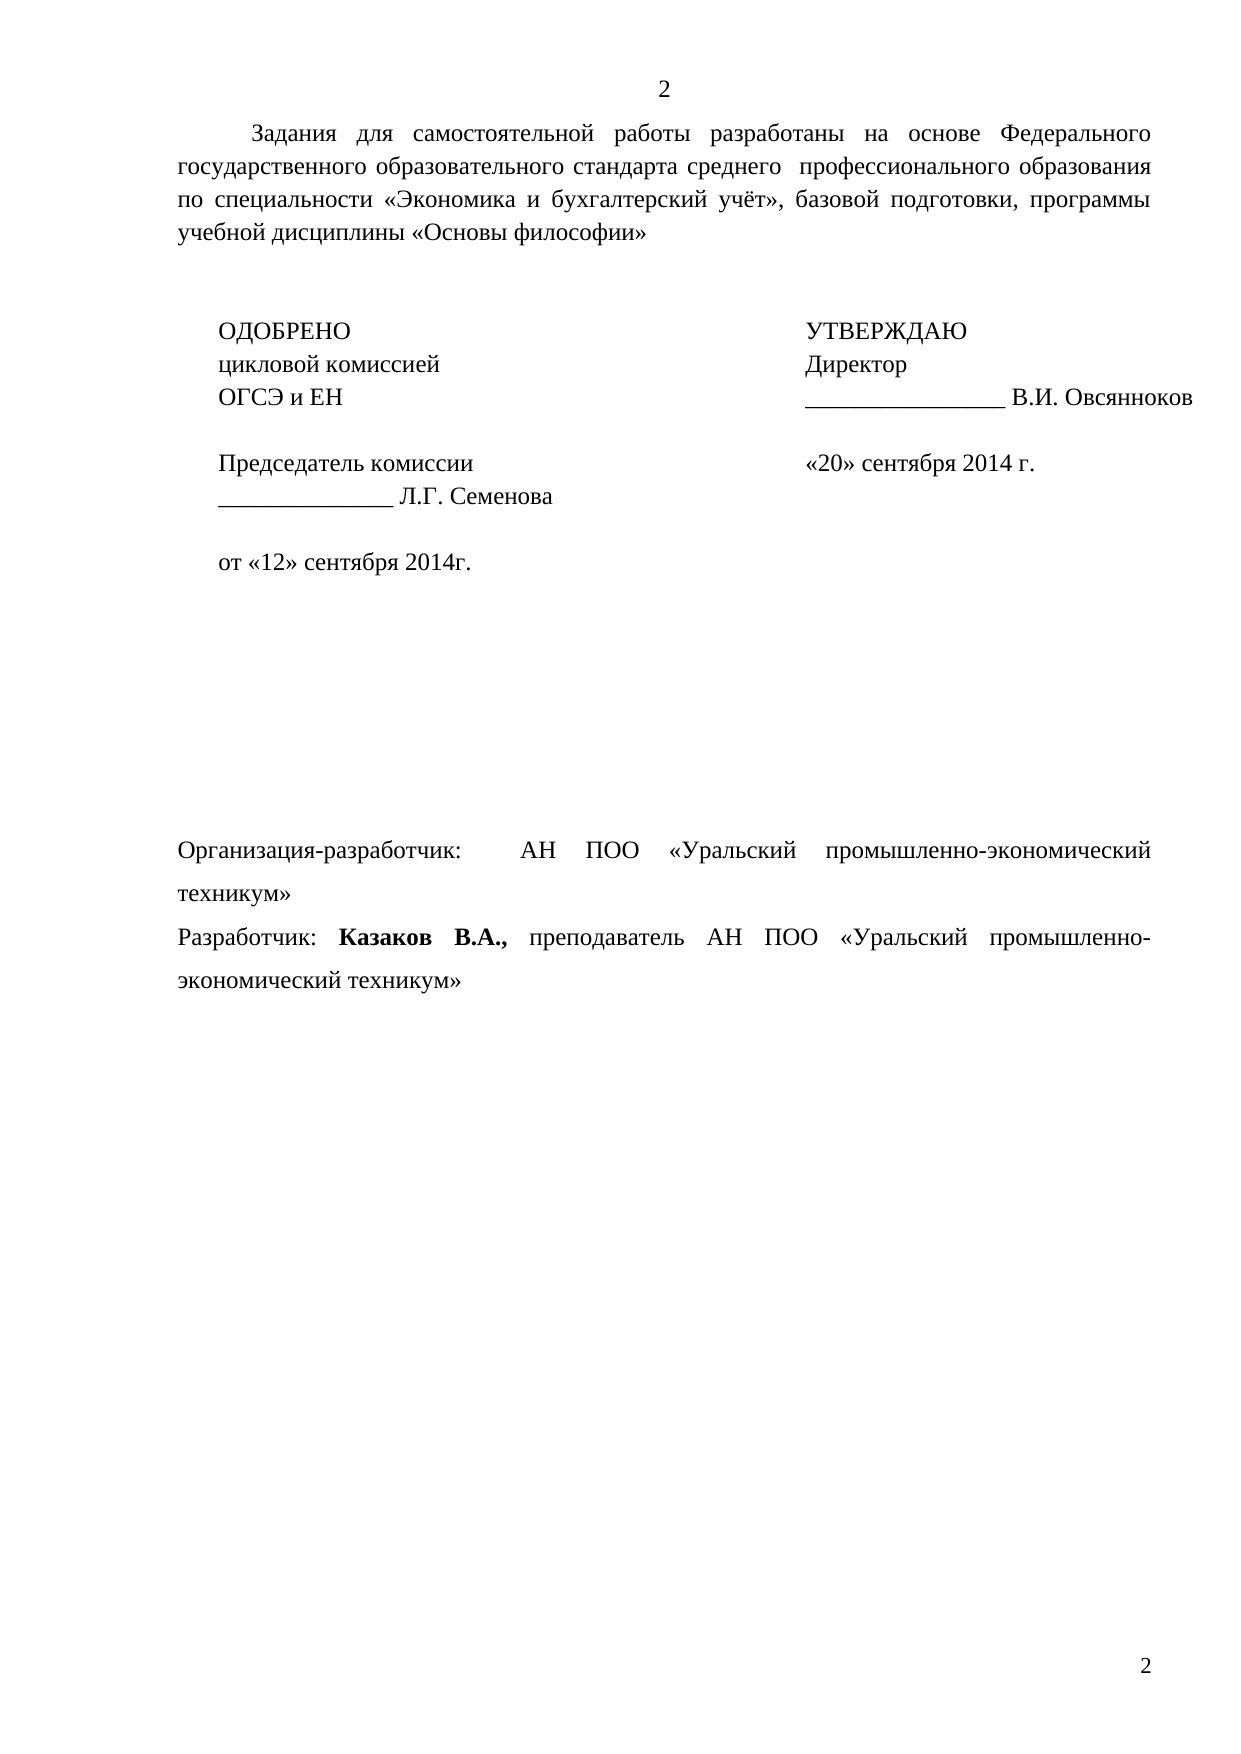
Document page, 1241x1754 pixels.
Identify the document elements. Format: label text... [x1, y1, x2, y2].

text Организация-разработчик: АН ПОО «Уральский промышленно-экономический техникум» [177, 835, 1152, 907]
text Задания для самостоятельной работы разработаны на основе Федерального государственного образовательного стандарта среднего профессионального образования по специальности «Экономика и бухгалтерский учёт», базовой подготовки, программы учебной дисциплины «Основы философии» [177, 118, 1152, 246]
table_header ОДОБРЕНО цикловой комиссией ОГСЭ и ЕН Председатель комиссии ______________ Л.Г. Семенова от «12» сентября 2014г. [207, 283, 794, 769]
text Разработчик: Казаков В.А., преподаватель АН ПОО «Уральский промышленно-экономический техникум» [177, 922, 1152, 993]
table_header УТВЕРЖДАЮ Директор ________________ В.И. Овсянноков «20» сентября 2014 г. [794, 283, 1207, 769]
